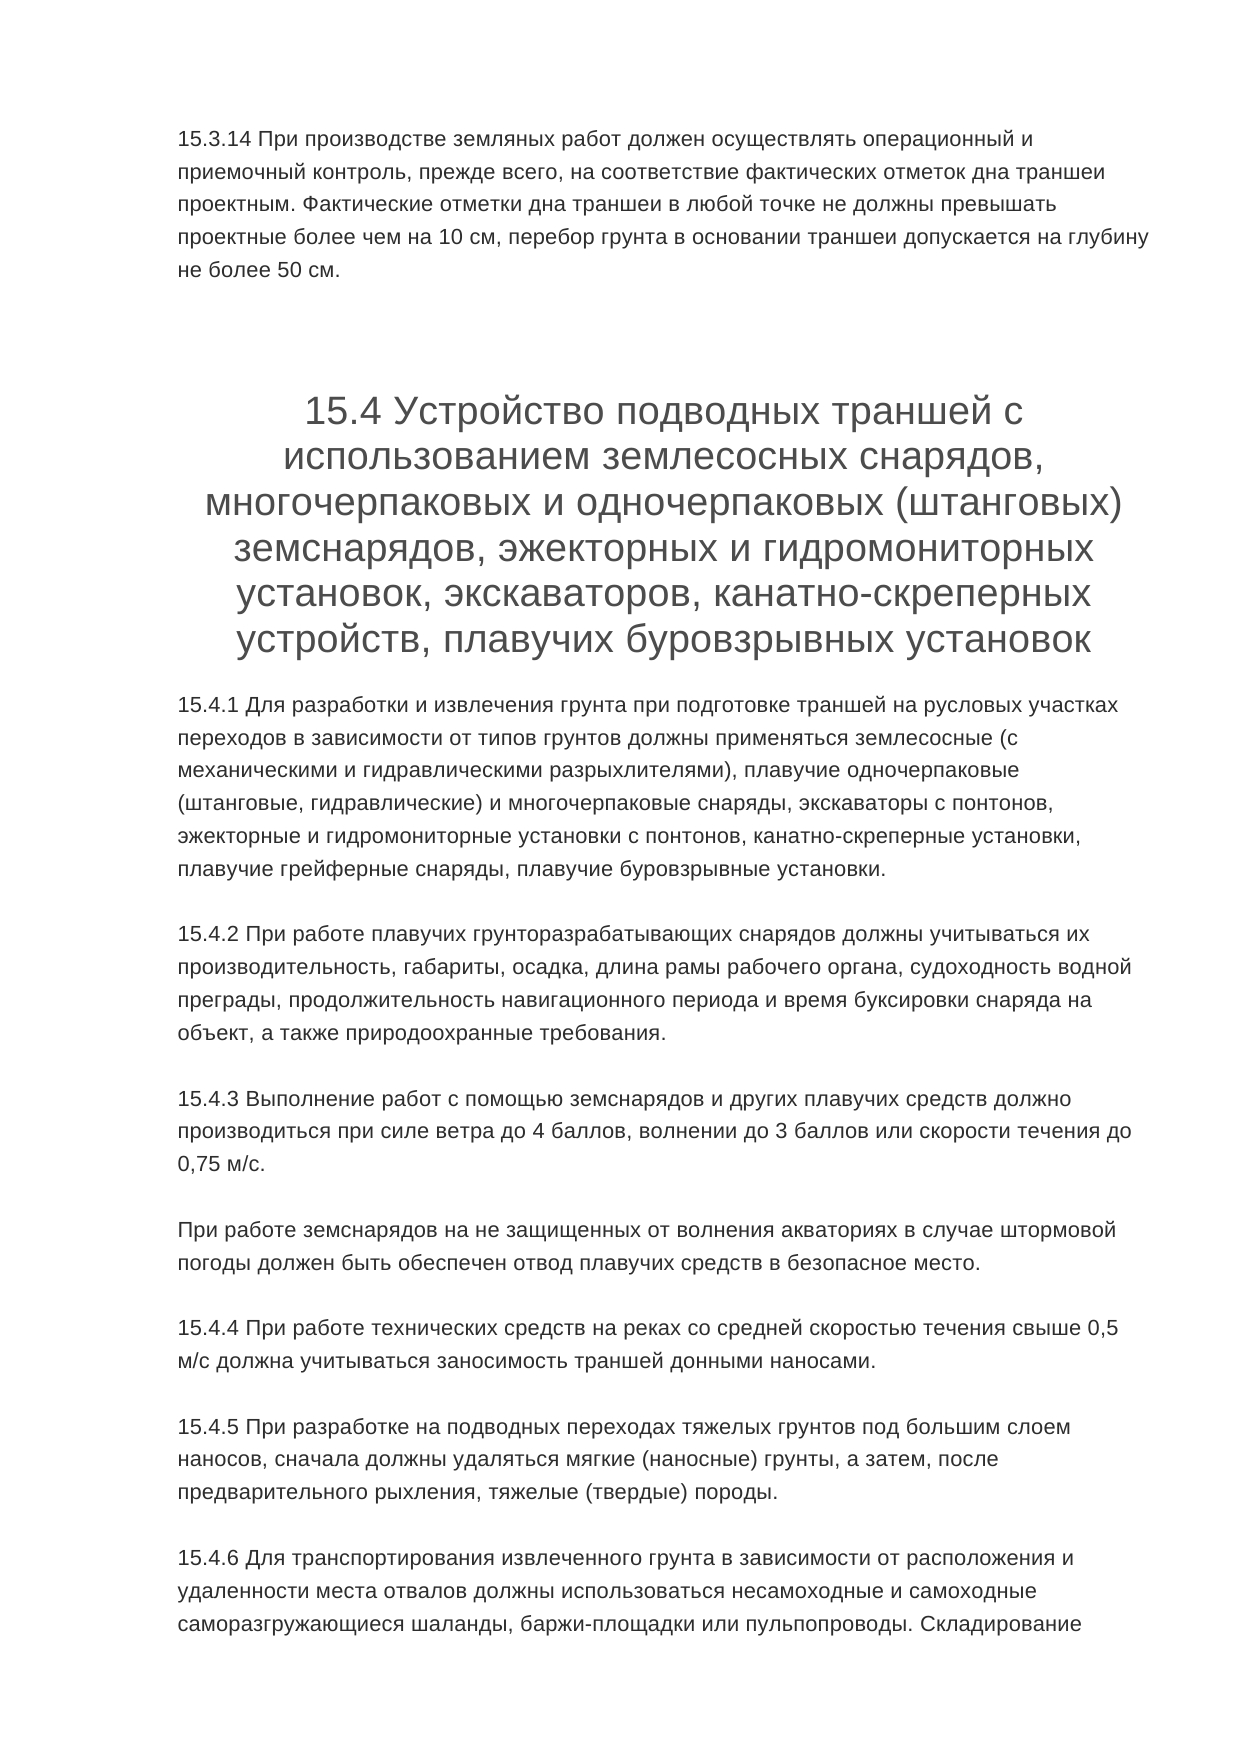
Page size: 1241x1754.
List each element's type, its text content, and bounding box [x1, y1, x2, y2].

text 15.4.1 Для разработки и извлечения грунта при подготовке траншей на русловых участках переходов в зависимости от типов грунтов должны применяться землесосные (с механическими и гидравлическими разрыхлителями), плавучие одночерпаковые (штанговые, гидравлические) и многочерпаковые снаряды, экскаваторы с понтонов, эжекторные и гидромониторные установки с понтонов, канатно-скреперные установки, плавучие грейферные снаряды, плавучие буровзрывные установки. [177, 684, 1152, 914]
text 15.4.3 Выполнение работ с помощью земснарядов и других плавучих средств должно производиться при силе ветра до 4 баллов, волнении до 3 баллов или скорости течения до 0,75 м/с. При работе земснарядов на не защищенных от волнения акваториях в случае штормовой погоды должен быть обеспечен отвод плавучих средств в безопасное место. [177, 1078, 1152, 1307]
text 15.4.2 При работе плавучих грунторазрабатывающих снарядов должны учитываться их производительность, габариты, осадка, длина рамы рабочего органа, судоходность водной преграды, продолжительность навигационного периода и время буксировки снаряда на объект, а также природоохранные требования. [177, 914, 1152, 1078]
text 15.4 Устройство подводных траншей с использованием землесосных снарядов, многочерпаковых и одночерпаковых (штанговых) земснарядов, эжекторных и гидромониторных установок, экскаваторов, канатно-скреперных устройств, плавучих буровзрывных установок [177, 387, 1152, 661]
text 15.4.4 При работе технических средств на реках со средней скоростью течения свыше 0,5 м/с должна учитываться заносимость траншей донными наносами. [177, 1307, 1152, 1406]
text 15.4.5 При разработке на подводных переходах тяжелых грунтов под большим слоем наносов, сначала должны удаляться мягкие (наносные) грунты, а затем, после предварительного рыхления, тяжелые (твердые) породы. [177, 1406, 1152, 1537]
text 15.3.14 При производстве земляных работ должен осуществлять операционный и приемочный контроль, прежде всего, на соответствие фактических отметок дна траншеи проектным. Фактические отметки дна траншеи в любой точке не должны превышать проектные более чем на 10 см, перебор грунта в основании траншеи допускается на глубину не более 50 см. [177, 118, 1152, 348]
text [177, 1537, 1152, 1636]
